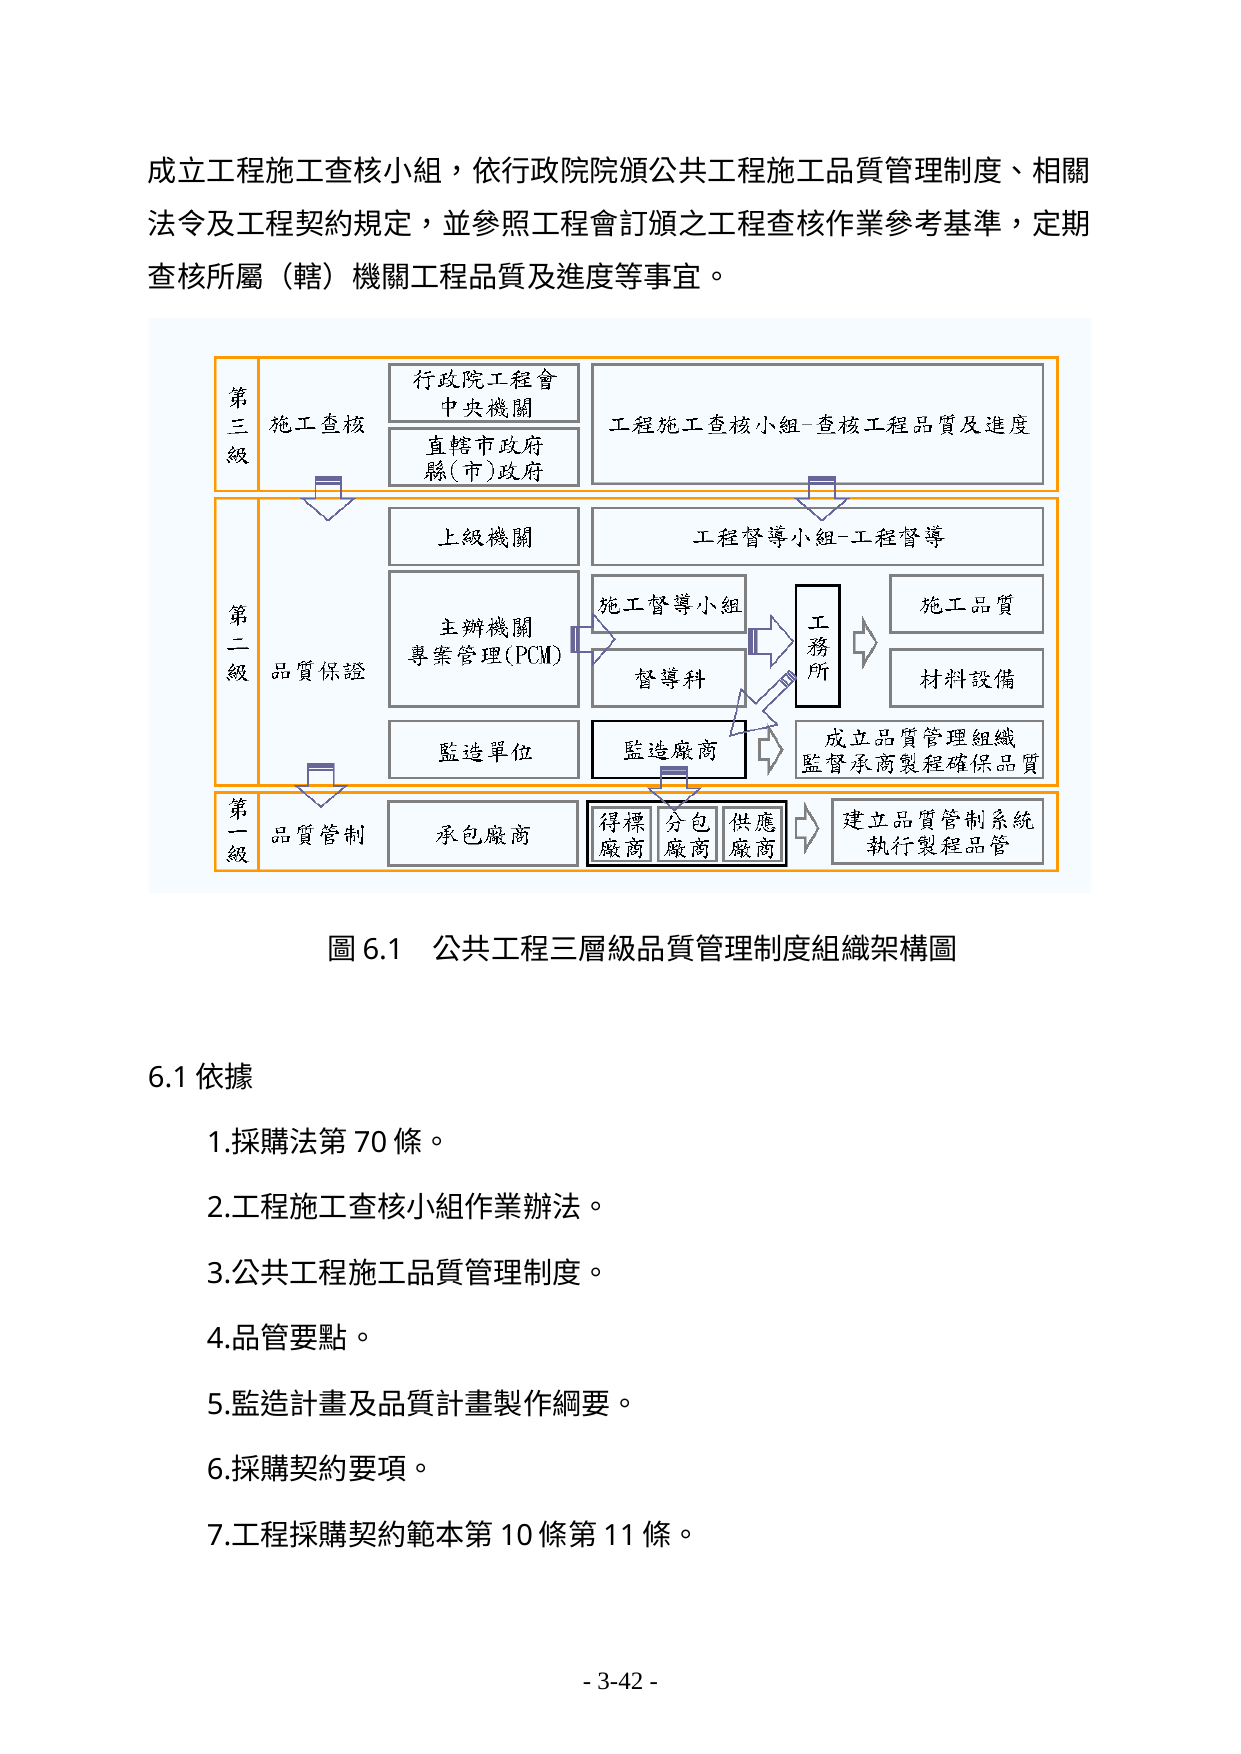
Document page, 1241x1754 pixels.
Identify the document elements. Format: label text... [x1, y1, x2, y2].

text 7.工程採購契約範本第10條第11條。 [207, 1511, 1092, 1553]
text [148, 148, 1092, 296]
text 1.採購法第70條。 [207, 1118, 1092, 1161]
text 5.監造計畫及品質計畫製作綱要。 [207, 1380, 1092, 1423]
text 2.工程施工查核小組作業辦法。 [207, 1184, 1092, 1226]
text 6.採購契約要項。 [207, 1446, 1092, 1488]
text 圖6.1 公共工程三層級品質管理制度組織架構圖 [148, 926, 1092, 968]
text 3.公共工程施工品質管理制度。 [207, 1249, 1092, 1292]
picture [148, 318, 1092, 893]
text 6.1依據 [148, 1053, 1092, 1096]
text 4.品管要點。 [207, 1315, 1092, 1357]
